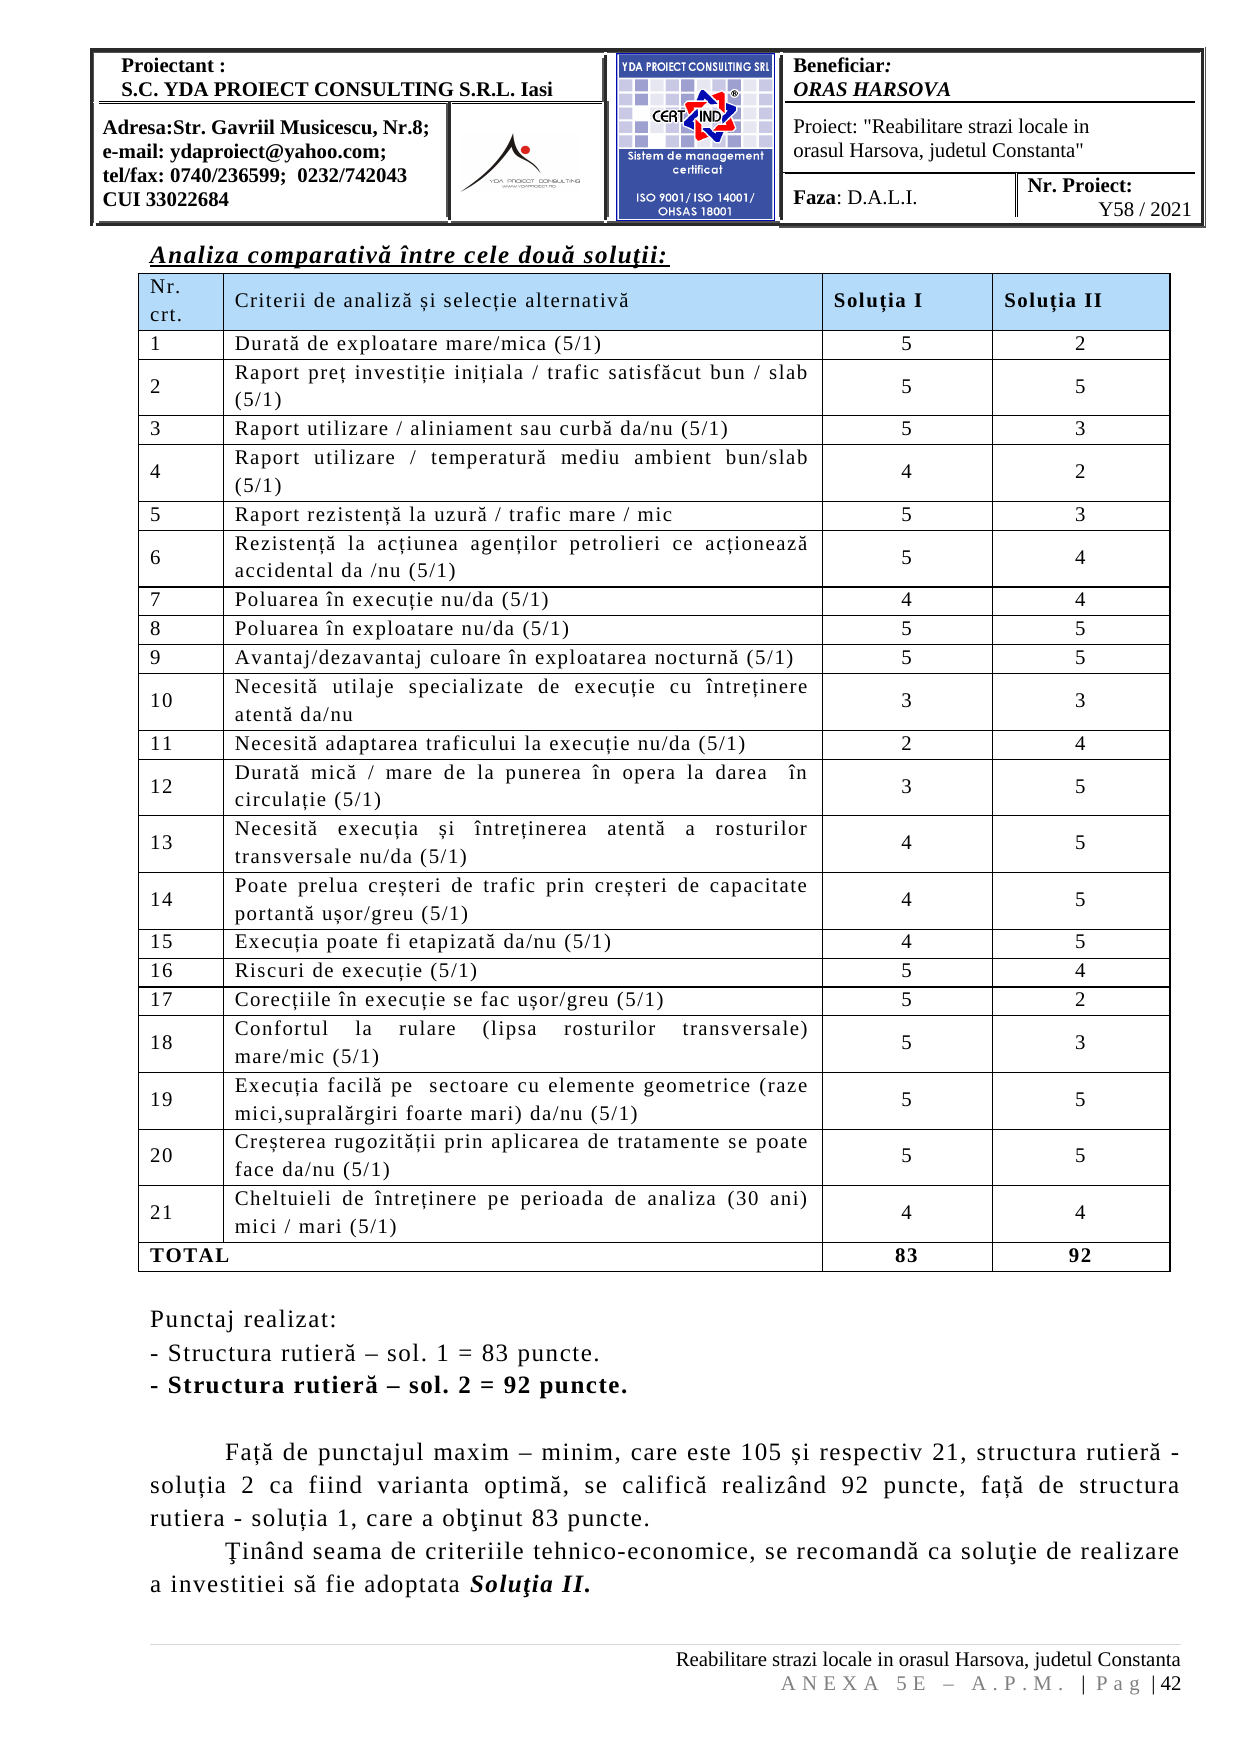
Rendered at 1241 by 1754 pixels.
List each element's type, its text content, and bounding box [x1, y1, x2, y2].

table_cell Raport utilizare / temperatură mediu ambient bun/slab (5/1) [224, 445, 822, 501]
table_cell 15 [139, 930, 223, 957]
table_cell 83 [823, 1243, 992, 1271]
table_cell 7 [139, 588, 223, 615]
table_cell Raport rezistență la uzură / trafic mare / mic [224, 502, 822, 530]
table_cell 14 [139, 873, 223, 928]
table_cell 3 [823, 674, 992, 730]
table_cell 12 [139, 760, 223, 815]
table_cell Poluarea în exploatare nu/da (5/1) [224, 616, 822, 644]
table_cell Necesită execuția și întreținerea atentă a rosturilor transversale nu/da (5/1) [224, 816, 822, 872]
text - Structura rutieră – sol. 1 = 83 puncte. [150, 1338, 1181, 1366]
table_cell 4 [823, 816, 992, 872]
table_cell 3 [993, 416, 1169, 444]
table_cell 17 [139, 988, 223, 1015]
table_cell 13 [139, 816, 223, 872]
table_cell 5 [993, 645, 1169, 673]
table_cell 1 [139, 331, 223, 359]
table_cell 5 [823, 1130, 992, 1185]
text - Structura rutieră – sol. 2 = 92 puncte. [150, 1371, 1181, 1399]
table_cell 16 [139, 959, 223, 986]
table_cell Avantaj/dezavantaj culoare în exploatarea nocturnă (5/1) [224, 645, 822, 673]
table_cell 5 [823, 1073, 992, 1128]
table_header Nr. crt. [139, 274, 223, 330]
text Punctaj realizat: [150, 1304, 1181, 1333]
table_cell 5 [993, 616, 1169, 644]
table_cell 4 [823, 588, 992, 615]
table_cell 3 [993, 1016, 1169, 1072]
table_cell 4 [823, 1186, 992, 1242]
table_cell Creșterea rugozității prin aplicarea de tratamente se poate face da/nu (5/1) [224, 1130, 822, 1185]
table_cell 2 [139, 360, 223, 415]
text Față de punctajul maxim – minim, care este 105 și respectiv 21, structura rutieră - soluția 2 ca fiind varianta optimă, se califică realizând 92 puncte, față de structura rutiera - soluția 1, care a obţinut 83 puncte. [150, 1437, 1181, 1531]
table_cell 9 [139, 645, 223, 673]
table_cell 6 [139, 531, 223, 586]
table_cell 5 [993, 930, 1169, 957]
table_cell 11 [139, 731, 223, 759]
table_cell 5 [139, 502, 223, 530]
table_cell 20 [139, 1130, 223, 1185]
text Analiza comparativă între cele două soluţii: [150, 240, 1162, 269]
table_cell 5 [823, 1016, 992, 1072]
table_cell 5 [823, 331, 992, 359]
table_cell Execuția facilă pe sectoare cu elemente geometrice (raze mici,supralărgiri foarte mari) da/nu (5/1) [224, 1073, 822, 1128]
picture [460, 133, 580, 192]
table_cell 3 [823, 760, 992, 815]
text Ţinând seama de criteriile tehnico-economice, se recomandă ca soluţie de realizare a investitiei să fie adoptata Soluţia II. [150, 1536, 1181, 1597]
table_cell 5 [823, 531, 992, 586]
table_cell 4 [993, 731, 1169, 759]
table_cell 5 [993, 816, 1169, 872]
table_cell 18 [139, 1016, 223, 1072]
table_cell Corecțiile în execuție se fac ușor/greu (5/1) [224, 988, 822, 1015]
table_header Soluția I [823, 274, 992, 330]
table_cell 3 [993, 674, 1169, 730]
table_cell 5 [823, 416, 992, 444]
table_cell Necesită adaptarea traficului la execuție nu/da (5/1) [224, 731, 822, 759]
table_cell Poluarea în execuție nu/da (5/1) [224, 588, 822, 615]
table_cell Raport utilizare / aliniament sau curbă da/nu (5/1) [224, 416, 822, 444]
table_cell 4 [993, 1186, 1169, 1242]
picture [616, 53, 775, 221]
table_cell 5 [993, 1130, 1169, 1185]
table_cell Confortul la rulare (lipsa rosturilor transversale) mare/mic (5/1) [224, 1016, 822, 1072]
table_cell 2 [823, 731, 992, 759]
table_cell 19 [139, 1073, 223, 1128]
table_cell Rezistență la acțiunea agenților petrolieri ce acționează accidental da /nu (5/1) [224, 531, 822, 586]
table_cell 8 [139, 616, 223, 644]
table_header Soluția II [993, 274, 1169, 330]
table_cell 4 [823, 873, 992, 928]
table_cell Execuția poate fi etapizată da/nu (5/1) [224, 930, 822, 957]
table_cell Cheltuieli de întreținere pe perioada de analiza (30 ani) mici / mari (5/1) [224, 1186, 822, 1242]
table_cell 2 [993, 445, 1169, 501]
table_cell Necesită utilaje specializate de execuție cu întreținere atentă da/nu [224, 674, 822, 730]
table_header Criterii de analiză și selecție alternativă [224, 274, 822, 330]
table_cell Durată de exploatare mare/mica (5/1) [224, 331, 822, 359]
table_cell 5 [993, 760, 1169, 815]
table_cell 5 [823, 988, 992, 1015]
table_cell 4 [993, 959, 1169, 986]
table_cell 5 [823, 645, 992, 673]
table_cell 92 [993, 1243, 1169, 1271]
table_cell 5 [823, 360, 992, 415]
table_cell 4 [993, 588, 1169, 615]
table_cell 5 [823, 502, 992, 530]
table_cell 4 [139, 445, 223, 501]
table_cell 3 [139, 416, 223, 444]
table_cell TOTAL [139, 1243, 822, 1271]
table_cell Poate prelua creșteri de trafic prin creșteri de capacitate portantă ușor/greu (5/1) [224, 873, 822, 928]
table_cell 2 [993, 331, 1169, 359]
table_cell 10 [139, 674, 223, 730]
table_cell 21 [139, 1186, 223, 1242]
table_cell Riscuri de execuție (5/1) [224, 959, 822, 986]
table_cell 3 [993, 502, 1169, 530]
table_cell 2 [993, 988, 1169, 1015]
table_cell 4 [823, 445, 992, 501]
table_cell 4 [993, 531, 1169, 586]
table_cell 5 [993, 1073, 1169, 1128]
table_cell 5 [823, 616, 992, 644]
table_cell 5 [823, 959, 992, 986]
table_cell 5 [993, 360, 1169, 415]
table_cell Raport preț investiție inițiala / trafic satisfăcut bun / slab (5/1) [224, 360, 822, 415]
table_cell 5 [993, 873, 1169, 928]
table_cell 4 [823, 930, 992, 957]
table_cell Durată mică / mare de la punerea în opera la darea în circulație (5/1) [224, 760, 822, 815]
